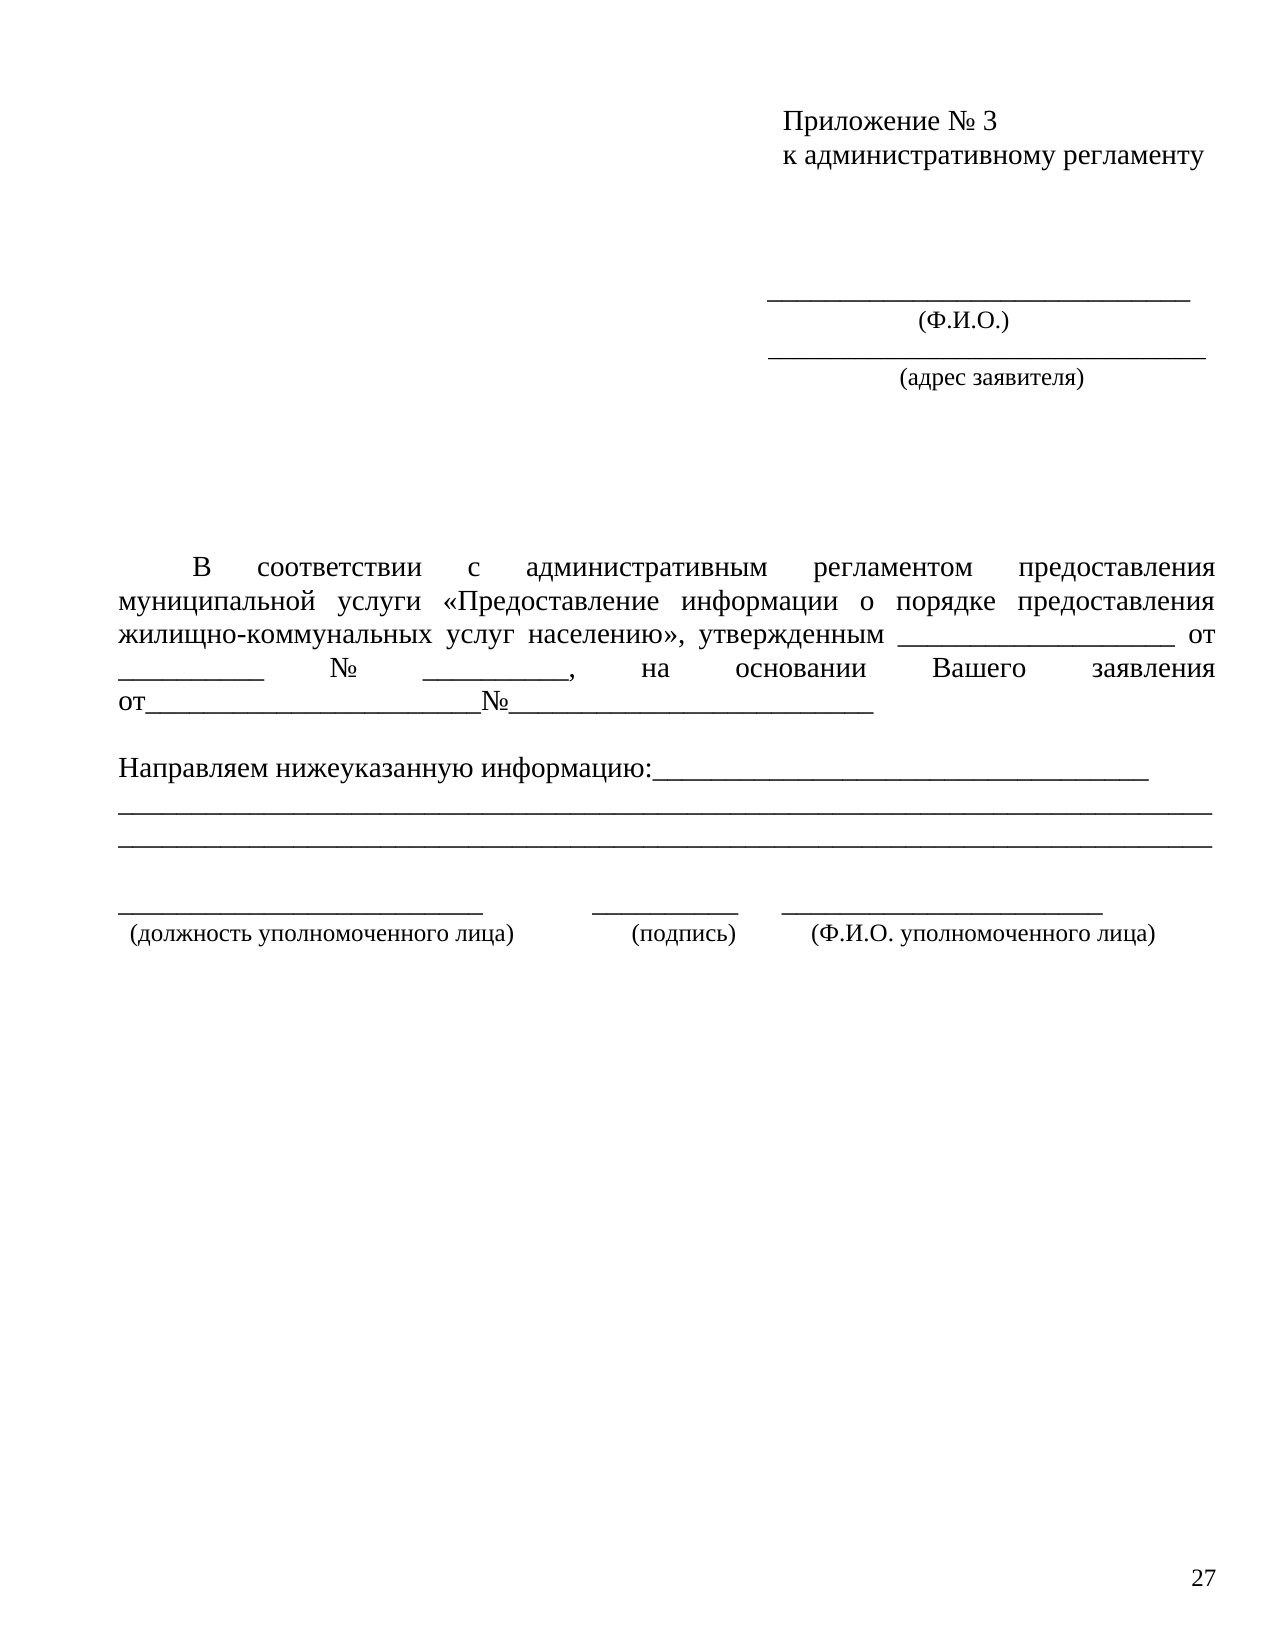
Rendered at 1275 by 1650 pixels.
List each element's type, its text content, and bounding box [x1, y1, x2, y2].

text Направляем нижеуказанную информацию:__________________________________ [118, 750, 1216, 784]
text В соответствии с административным регламентом предоставления муниципальной услуги «Предоставление информации о порядке предоставления жилищно-коммунальных услуг населению», утвержденным ___________________ от __________ № __________, на основании Вашего заявления от_______________________№_________________________ [118, 549, 1216, 717]
text ___________________________________ [118, 333, 1216, 362]
table_header (подпись) (Ф.И.О. уполномоченного лица) [606, 918, 1168, 1140]
text Приложение № 3 [783, 103, 1211, 137]
text _________________________ __________ ______________________ [118, 884, 1216, 918]
text ______________________________________________________________________________________________________________________________________________________ [118, 784, 1216, 851]
table_header (должность уполномоченного лица) [118, 918, 606, 1140]
text к административному регламенту [783, 137, 1211, 171]
text (адрес заявителя) [118, 362, 1216, 391]
text _____________________________ [118, 271, 1216, 305]
text (Ф.И.О.) [118, 305, 1216, 333]
